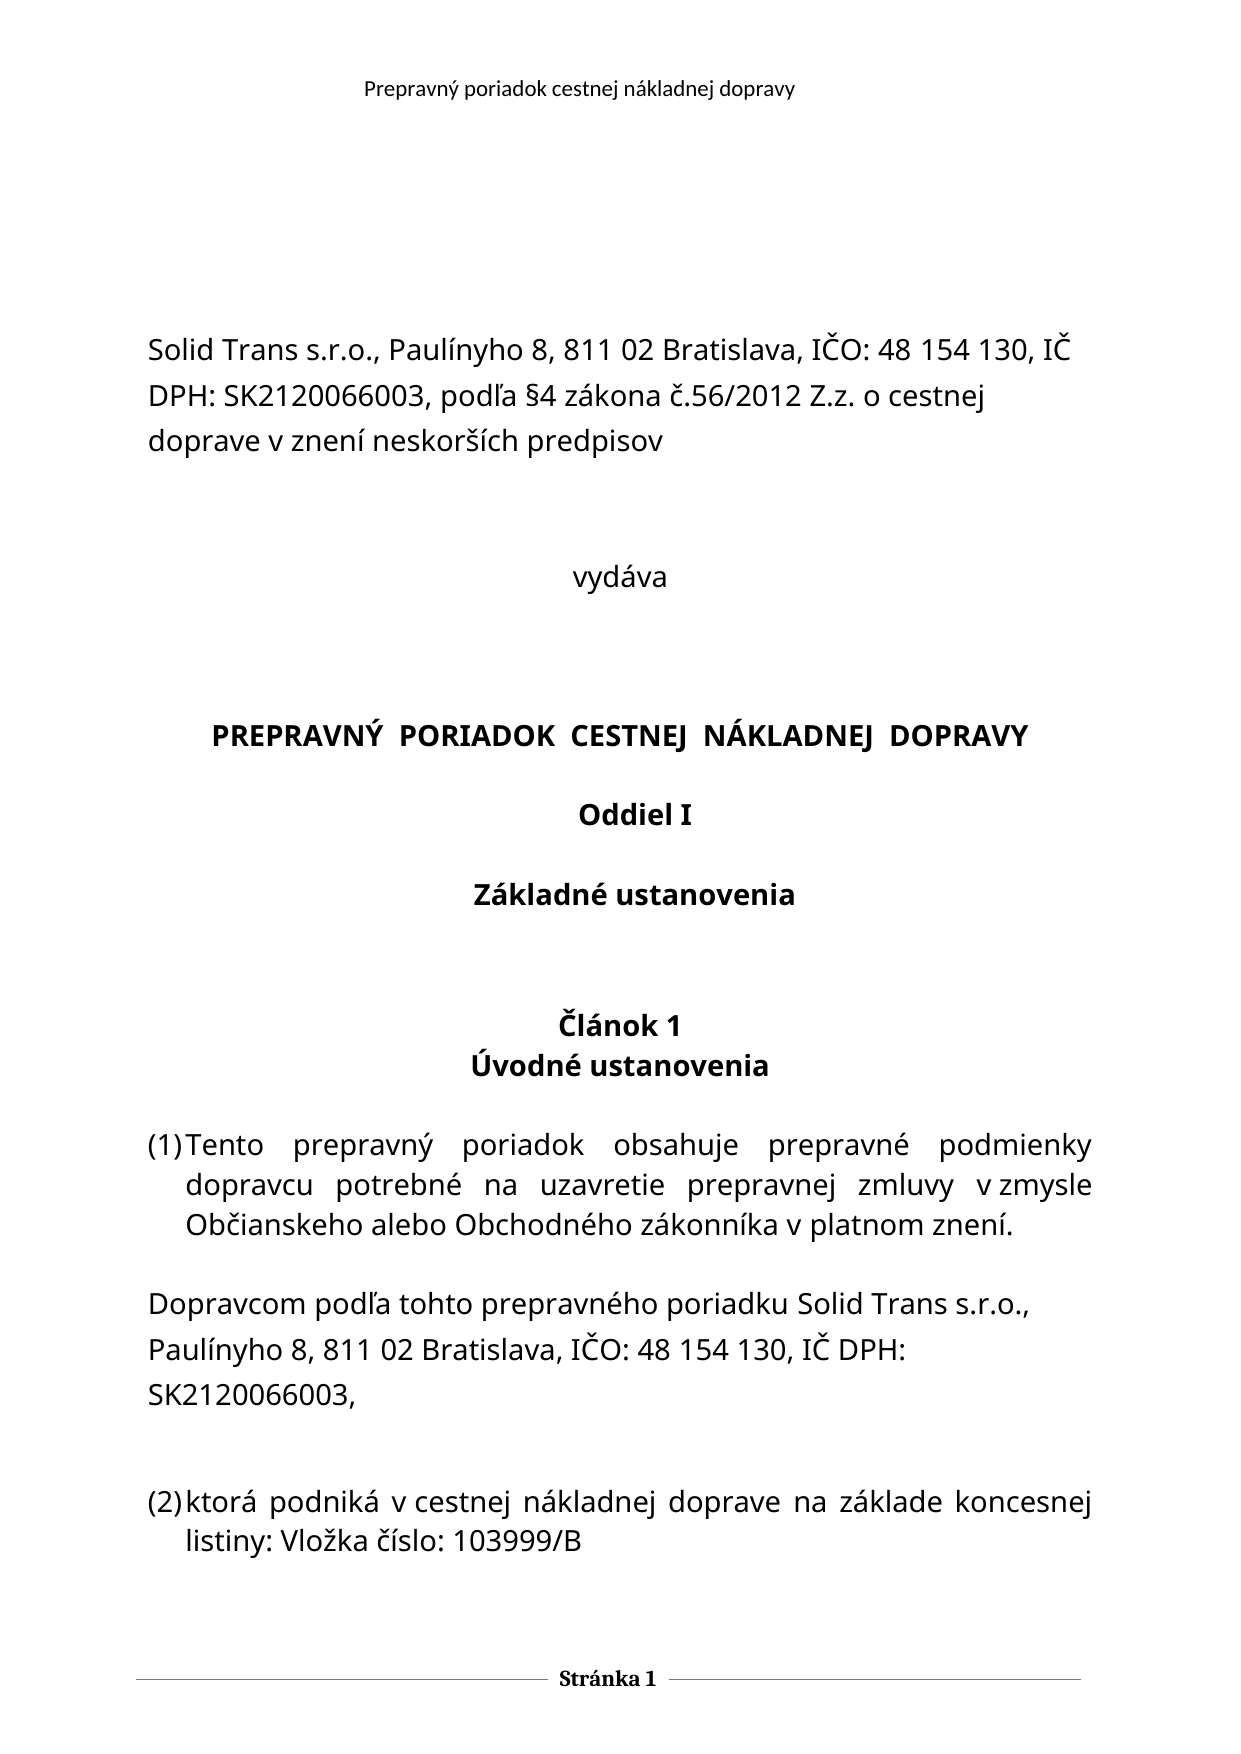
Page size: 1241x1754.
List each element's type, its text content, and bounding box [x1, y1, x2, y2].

text Solid Trans s.r.o., Paulínyho 8, 811 02 Bratislava, IČO: 48 154 130, IČ DPH: SK2120066003, podľa §4 zákona č.56/2012 Z.z. o cestnej doprave v znení neskorších predpisov [148, 329, 1093, 460]
text Dopravcom podľa tohto prepravného poriadku Solid Trans s.r.o., Paulínyho 8, 811 02 Bratislava, IČO: 48 154 130, IČ DPH: SK2120066003, [148, 1283, 1093, 1414]
text vydáva [148, 557, 1093, 596]
text Úvodné ustanovenia [148, 1045, 1093, 1085]
text Článok 1 [148, 1006, 1093, 1045]
list ktorá podniká v cestnej nákladnej doprave na základe koncesnej listiny: Vložka číslo: 103999/B [148, 1481, 1093, 1560]
text Oddiel I [177, 795, 1093, 834]
list Tento prepravný poriadok obsahuje prepravné podmienky dopravcu potrebné na uzavretie prepravnej zmluvy v zmysle Občianskeho alebo Obchodného zákonníka v platnom znení. [148, 1125, 1093, 1244]
text Základné ustanovenia [177, 874, 1093, 914]
text PREPRAVNÝ PORIADOK CESTNEJ NÁKLADNEJ DOPRAVY [148, 715, 1093, 755]
